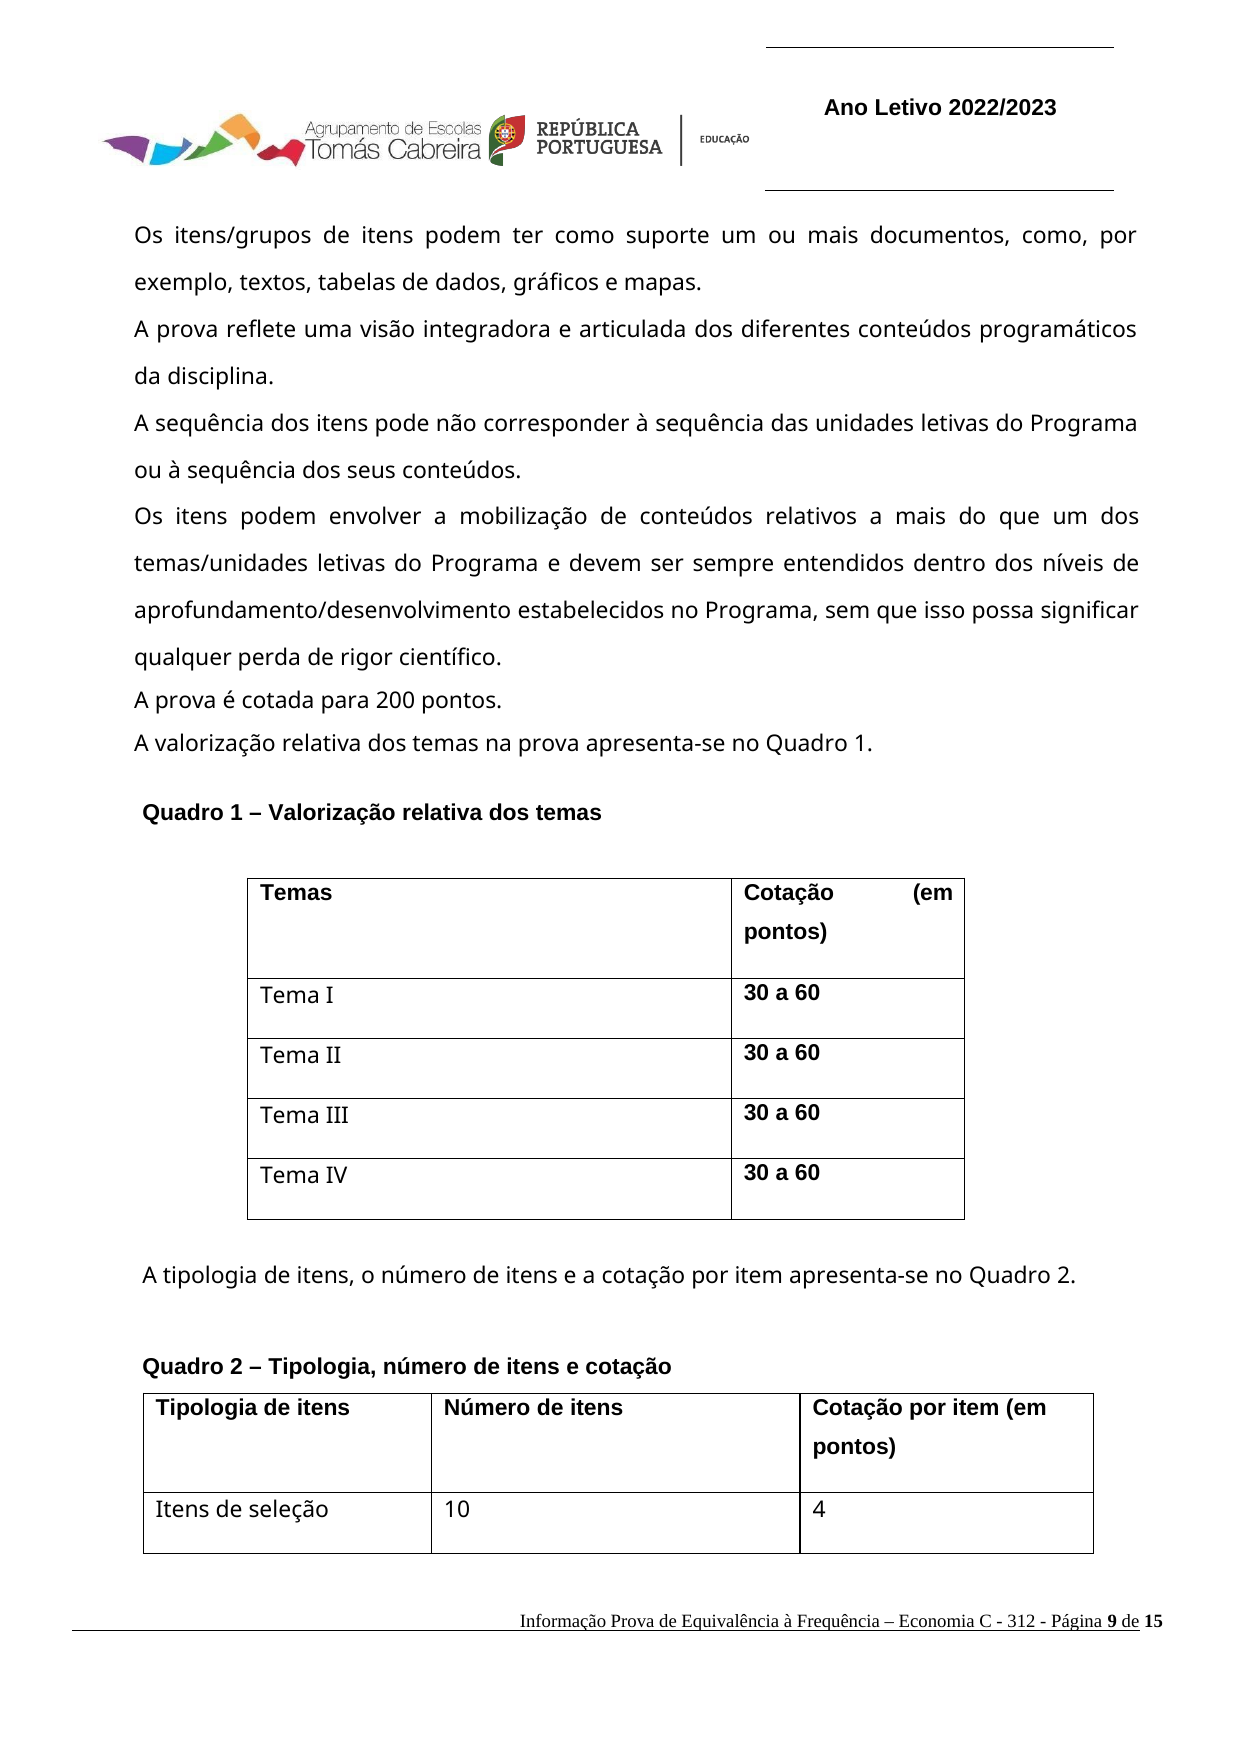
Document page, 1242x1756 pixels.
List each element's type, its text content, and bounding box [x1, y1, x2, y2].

table_header Cotação por item (em pontos) [801, 1394, 1093, 1492]
table_header Número de itens [432, 1394, 799, 1492]
table_cell Tema III [248, 1099, 731, 1158]
text A sequência dos itens pode não corresponder à sequência das unidades letivas do Programa ou à sequência dos seus conteúdos. [134, 407, 1139, 485]
table_header Temas [248, 879, 731, 978]
text A tipologia de itens, o número de itens e a cotação por item apresenta-se no Quadro 2. [142, 1259, 1162, 1291]
text Os itens/grupos de itens podem ter como suporte um ou mais documentos, como, por exemplo, textos, tabelas de dados, gráficos e mapas. [134, 219, 1139, 297]
table_cell 4 [801, 1493, 1093, 1553]
subtitle Quadro 1 – Valorização relativa dos temas [142, 799, 1162, 825]
subtitle Quadro 2 – Tipologia, número de itens e cotação [142, 1353, 1162, 1379]
text A prova reflete uma visão integradora e articulada dos diferentes conteúdos programáticos da disciplina. [134, 313, 1138, 391]
text Os itens podem envolver a mobilização de conteúdos relativos a mais do que um dos temas/unidades letivas do Programa e devem ser sempre entendidos dentro dos níveis de aprofundamento/desenvolvimento estabelecidos no Programa, sem que isso possa significar qualquer perda de rigor científico. [134, 500, 1139, 672]
table_cell Itens de seleção [144, 1493, 431, 1553]
table_cell 30 a 60 [732, 1039, 964, 1098]
text A prova é cotada para 200 pontos. [134, 687, 1162, 713]
table_cell 30 a 60 [732, 1159, 964, 1218]
table_cell Tema II [248, 1039, 731, 1098]
text A valorização relativa dos temas na prova apresenta-se no Quadro 1. [134, 727, 1162, 758]
table_cell Tema IV [248, 1159, 731, 1218]
table_cell Tema I [248, 979, 731, 1037]
table_cell 30 a 60 [732, 1099, 964, 1158]
table_cell 10 [432, 1493, 799, 1553]
table_cell 30 a 60 [732, 979, 964, 1037]
table_header Tipologia de itens [144, 1394, 431, 1492]
table_header Cotação (em pontos) [732, 879, 964, 978]
picture [98, 90, 767, 190]
